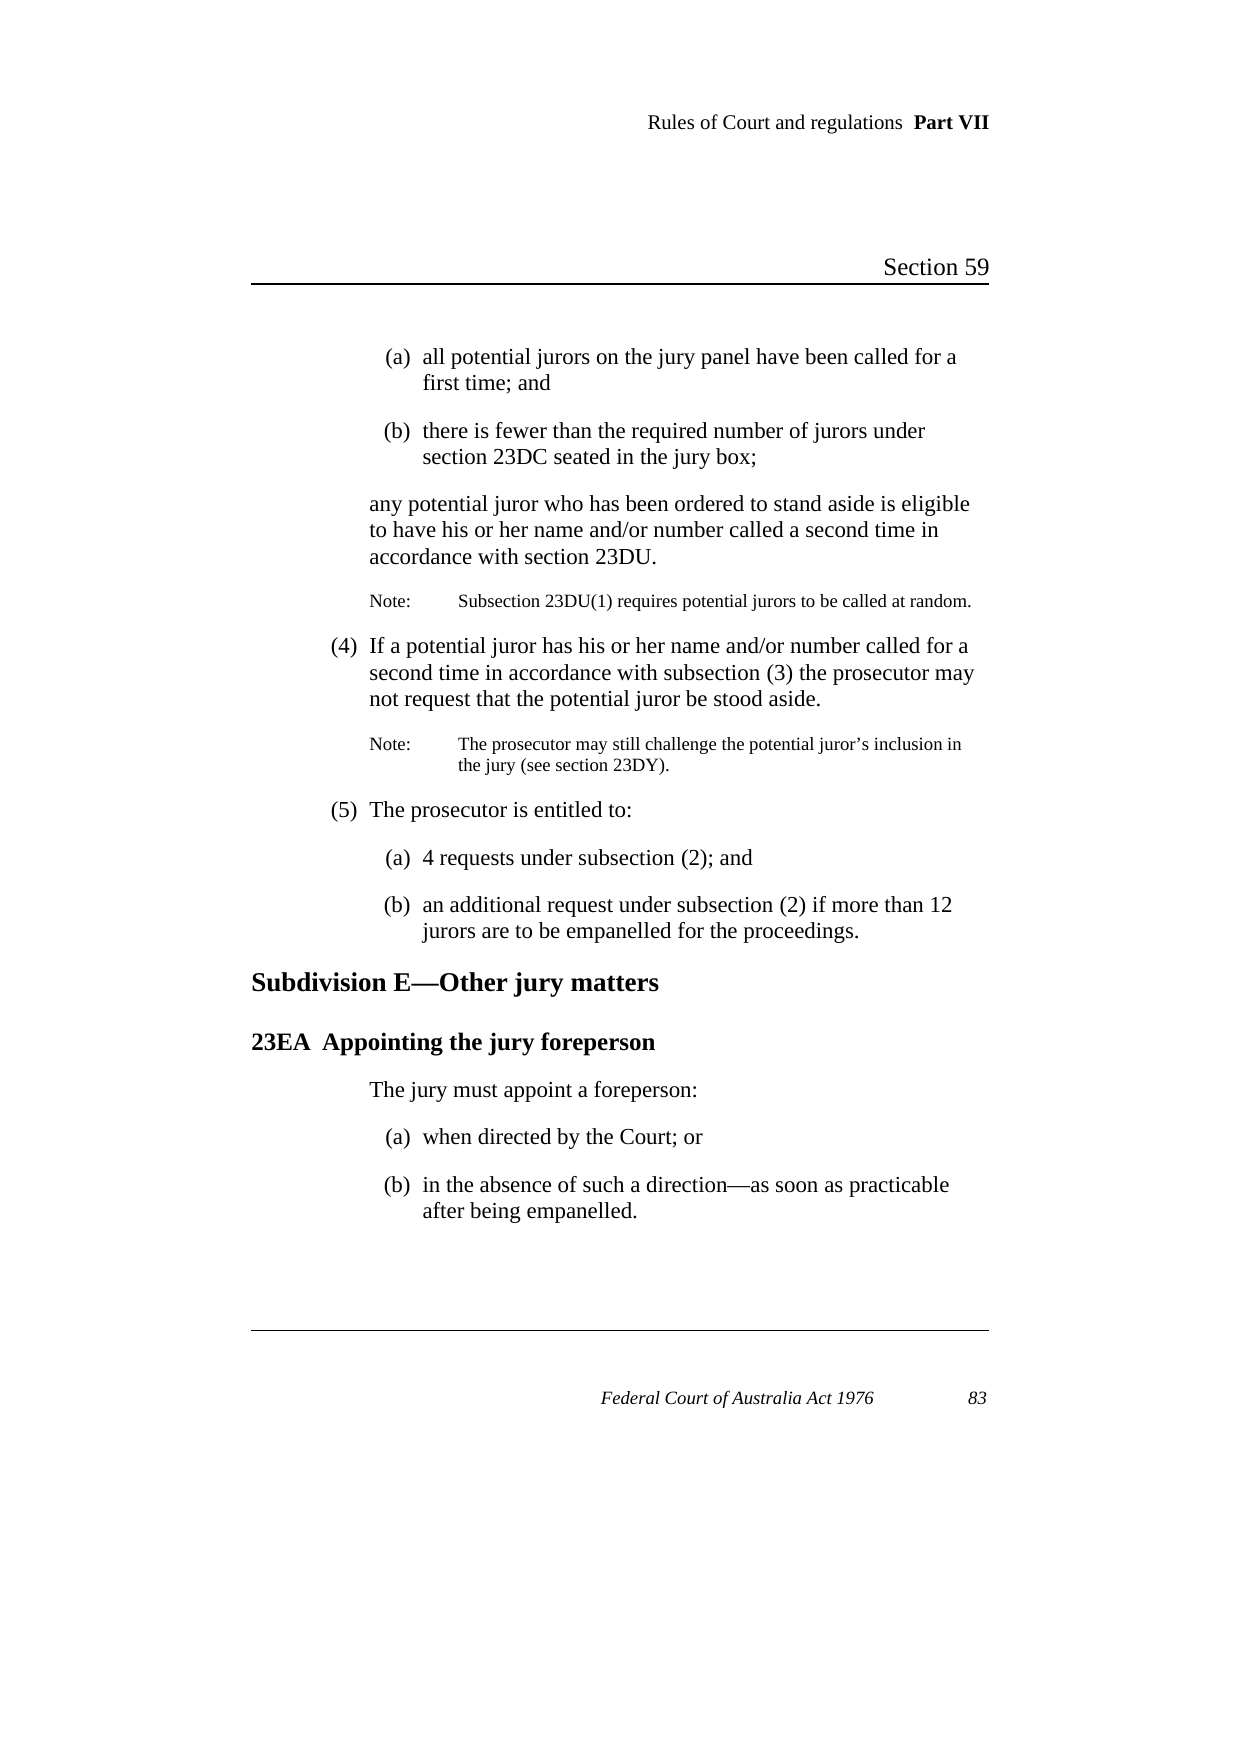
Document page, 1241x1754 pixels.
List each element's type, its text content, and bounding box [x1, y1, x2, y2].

text (b) an additional request under subsection (2) if more than 12 jurors are to be empanelled for the proceedings. [251, 891, 989, 943]
text (4) If a potential juror has his or her name and/or number called for a second time in accordance with subsection (3) the prosecutor may not request that the potential juror be stood aside. [251, 632, 989, 712]
text Note: The prosecutor may still challenge the potential juror’s inclusion in the jury (see section 23DY). [369, 732, 989, 776]
text any potential juror who has been ordered to stand aside is eligible to have his or her name and/or number called a second time in accordance with section 23DU. [369, 490, 989, 569]
text (b) in the absence of such a direction—as soon as practicable after being empanelled. [251, 1171, 989, 1223]
text The jury must appoint a foreperson: [251, 1076, 989, 1103]
text Note: Subsection 23DU(1) requires potential jurors to be called at random. [369, 590, 989, 612]
text (a) when directed by the Court; or [251, 1123, 989, 1150]
text 23EA Appointing the jury foreperson [251, 1027, 989, 1055]
text Subdivision E—Other jury matters [251, 966, 989, 997]
text (a) 4 requests under subsection (2); and [251, 843, 989, 870]
text (5) The prosecutor is entitled to: [251, 796, 989, 823]
text (b) there is fewer than the required number of jurors under section 23DC seated in the jury box; [251, 417, 989, 469]
text (a) all potential jurors on the jury panel have been called for a first time; and [251, 343, 989, 396]
